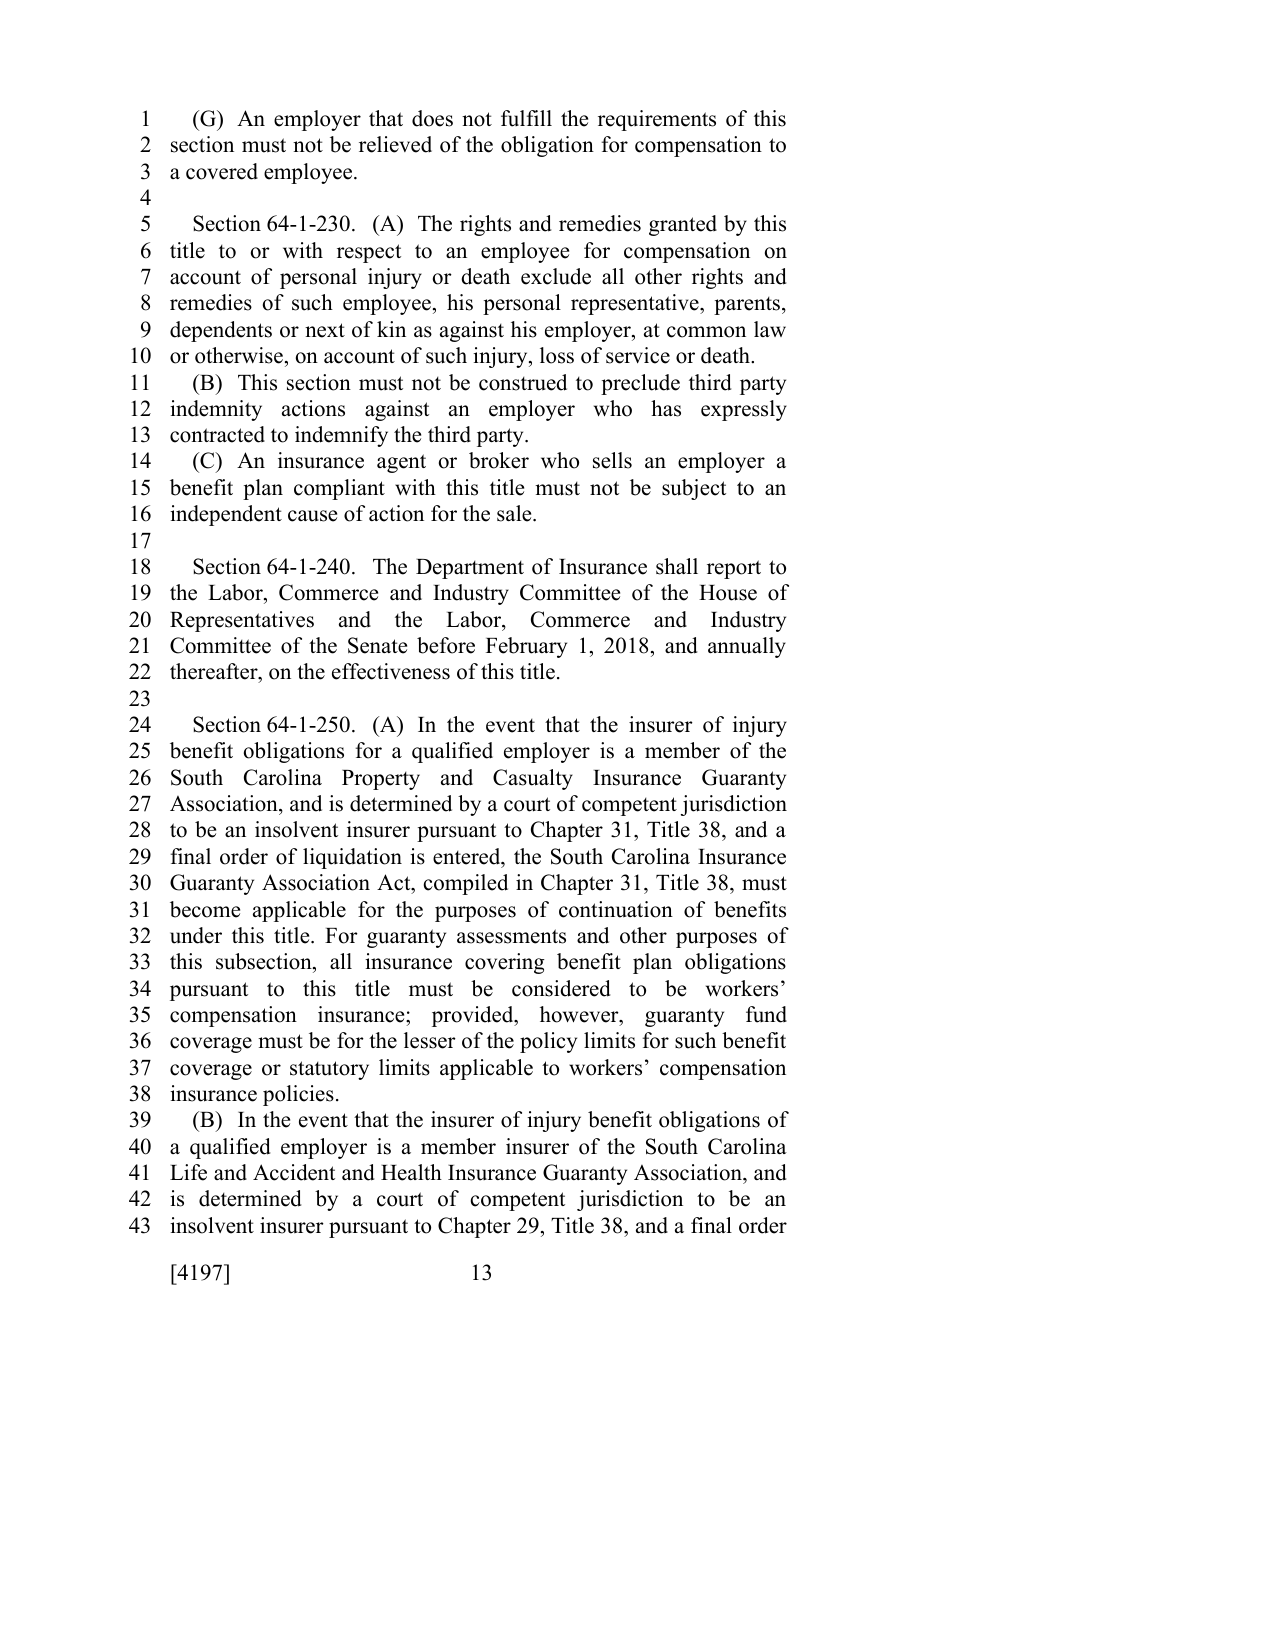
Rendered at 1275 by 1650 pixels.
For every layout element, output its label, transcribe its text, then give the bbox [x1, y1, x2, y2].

text Section 64-1-240. The Department of Insurance shall report to the Labor, Commerce and Industry Committee of the House of Representatives and the Labor, Commerce and Industry Committee of the Senate before February 1, 2018, and annually thereafter, on the effectiveness of this title. [169, 553, 787, 685]
text (B) This section must not be construed to preclude third party indemnity actions against an employer who has expressly contracted to indemnify the third party. [169, 368, 787, 448]
text Section 64-1-230. (A) The rights and remedies granted by this title to or with respect to an employee for compensation on account of personal injury or death exclude all other rights and remedies of such employee, his personal representative, parents, dependents or next of kin as against his employer, at common law or otherwise, on account of such injury, loss of service or death. [169, 210, 787, 368]
text (G) An employer that does not fulfill the requirements of this section must not be relieved of the obligation for compensation to a covered employee. [169, 105, 787, 184]
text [169, 1106, 787, 1238]
text Section 64-1-250. (A) In the event that the insurer of injury benefit obligations for a qualified employer is a member of the South Carolina Property and Casualty Insurance Guaranty Association, and is determined by a court of competent jurisdiction to be an insolvent insurer pursuant to Chapter 31, Title 38, and a final order of liquidation is entered, the South Carolina Insurance Guaranty Association Act, compiled in Chapter 31, Title 38, must become applicable for the purposes of continuation of benefits under this title. For guaranty assessments and other purposes of this subsection, all insurance covering benefit plan obligations pursuant to this title must be considered to be workers’ compensation insurance; provided, however, guaranty fund coverage must be for the lesser of the policy limits for such benefit coverage or statutory limits applicable to workers’ compensation insurance policies. [169, 711, 787, 1106]
text (C) An insurance agent or broker who sells an employer a benefit plan compliant with this title must not be subject to an independent cause of action for the sale. [169, 448, 787, 527]
